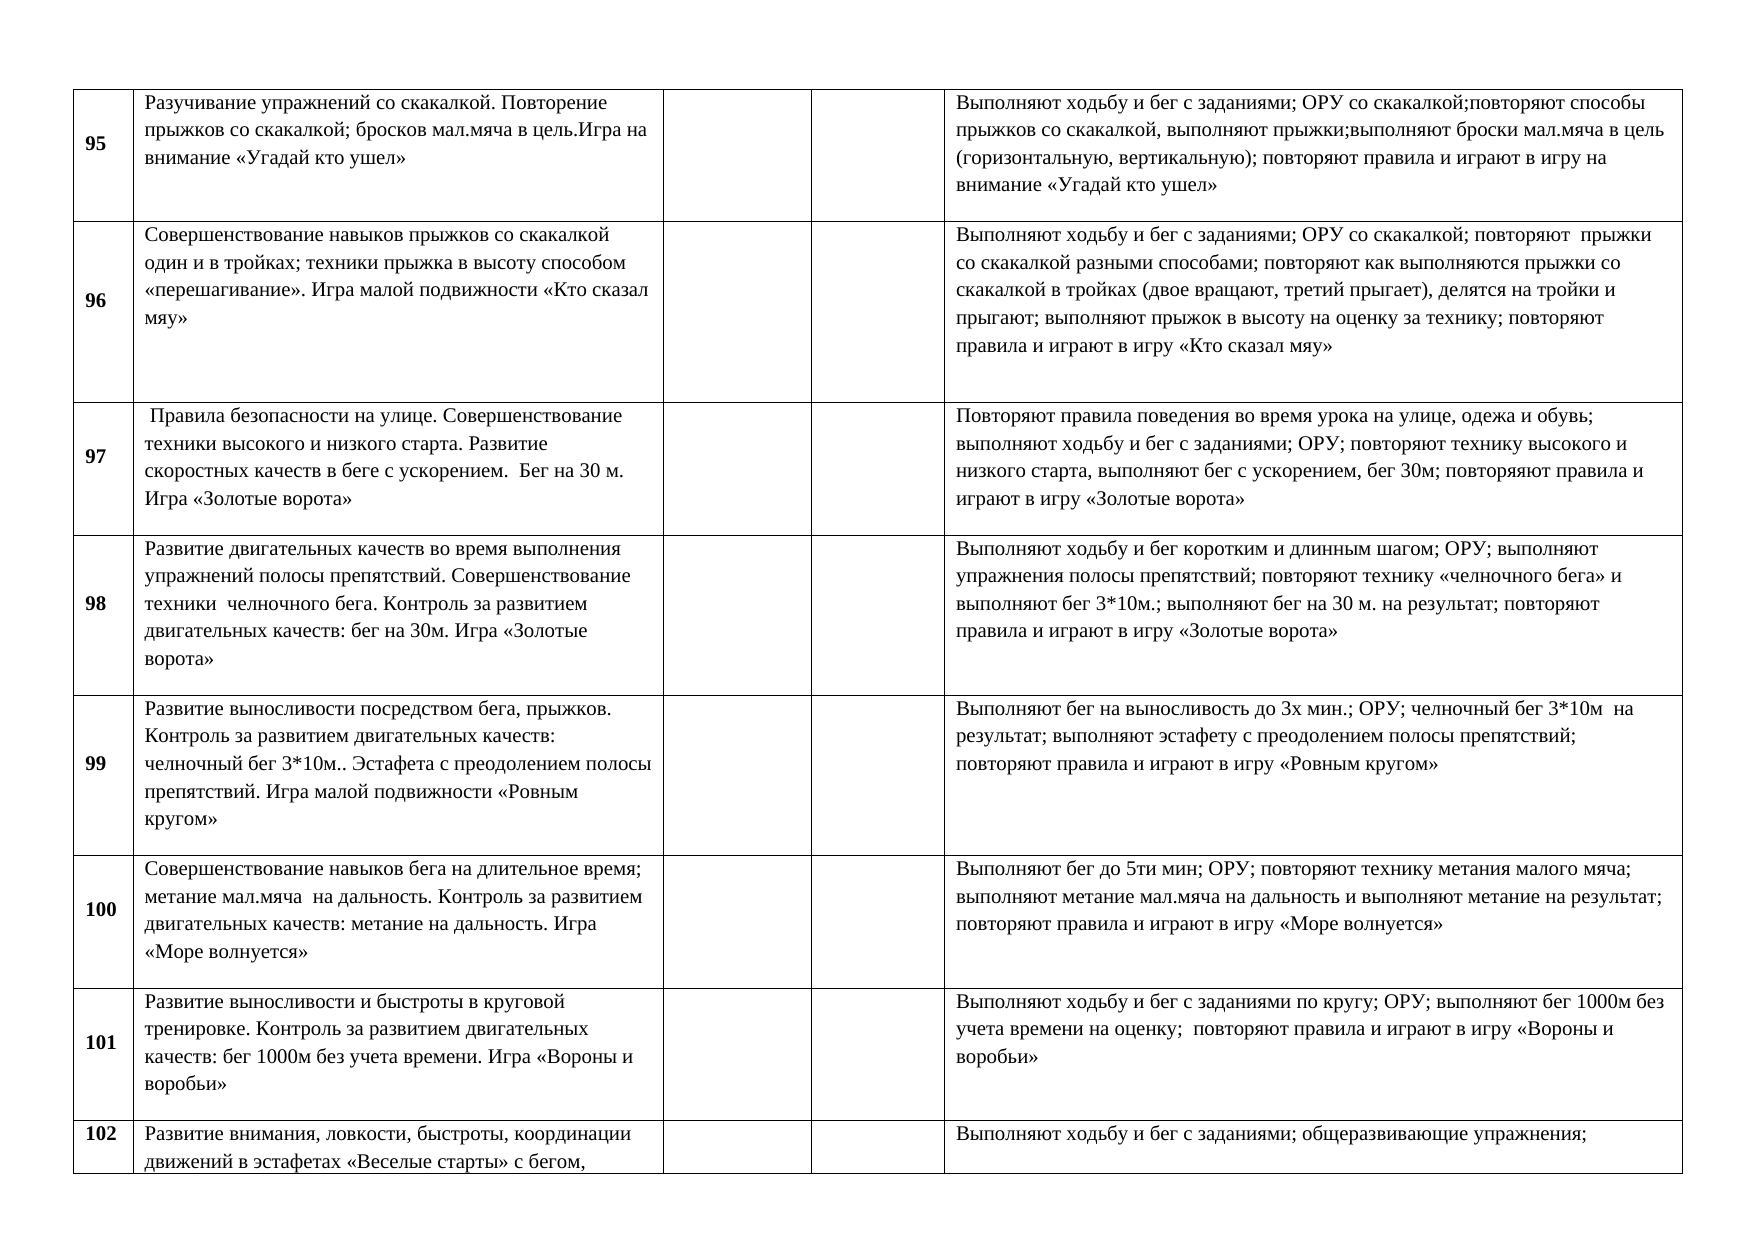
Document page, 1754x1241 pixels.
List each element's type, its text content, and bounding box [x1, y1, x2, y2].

table_cell Разучивание упражнений со скакалкой. Повторение прыжков со скакалкой; бросков мал.мяча в цель.Игра на внимание «Угадай кто ушел» [134, 90, 663, 221]
table_cell Развитие выносливости посредством бега, прыжков. Контроль за развитием двигательных качеств: челночный бег 3*10м.. Эстафета с преодолением полосы препятствий. Игра малой подвижности «Ровным кругом» [134, 696, 663, 855]
table_cell Совершенствование навыков бега на длительное время; метание мал.мяча на дальность. Контроль за развитием двигательных качеств: метание на дальность. Игра «Море волнуется» [134, 856, 663, 987]
table_cell [664, 856, 811, 987]
table_cell 97 [74, 403, 133, 534]
table_cell Правила безопасности на улице. Совершенствование техники высокого и низкого старта. Развитие скоростных качеств в беге с ускорением. Бег на . Игра «Золотые ворота» [134, 403, 663, 534]
table_cell Выполняют ходьбу и бег коротким и длинным шагом; ОРУ; выполняют упражнения полосы препятствий; повторяют технику «челночного бега» и выполняют бег 3*10м.; выполняют бег на . на результат; повторяют правила и играют в игру «Золотые ворота» [945, 536, 1682, 695]
table_cell 96 [74, 222, 133, 402]
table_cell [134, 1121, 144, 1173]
table_cell [664, 90, 811, 221]
table_cell 102 [74, 1121, 133, 1173]
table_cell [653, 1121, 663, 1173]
table_cell Выполняют ходьбу и бег с заданиями по кругу; ОРУ; выполняют бег 1000м без учета времени на оценку; повторяют правила и играют в игру «Вороны и воробьи» [945, 989, 1682, 1120]
table_cell [812, 1121, 944, 1173]
table_cell Выполняют бег на выносливость до 3х мин.; ОРУ; челночный бег 3*10м на результат; выполняют эстафету с преодолением полосы препятствий; повторяют правила и играют в игру «Ровным кругом» [945, 696, 1682, 855]
table_cell [812, 536, 944, 695]
table_cell [812, 696, 944, 855]
table_cell [812, 222, 944, 402]
table_cell [664, 989, 811, 1120]
table_cell Повторяют правила поведения во время урока на улице, одежа и обувь; выполняют ходьбу и бег с заданиями; ОРУ; повторяют технику высокого и низкого старта, выполняют бег с ускорением, бег 30м; повторяяют правила и играют в игру «Золотые ворота» [945, 403, 1682, 534]
table_cell 100 [74, 856, 133, 987]
table_cell Развитие двигательных качеств во время выполнения упражнений полосы препятствий. Совершенствование техники челночного бега. Контроль за развитием двигательных качеств: бег на 30м. Игра «Золотые ворота» [134, 536, 663, 695]
table_cell [812, 90, 944, 221]
table_cell [664, 1121, 811, 1173]
table_cell Выполняют бег до 5ти мин; ОРУ; повторяют технику метания малого мяча; выполняют метание мал.мяча на дальность и выполняют метание на результат; повторяют правила и играют в игру «Море волнуется» [945, 856, 1682, 987]
table_cell Выполняют ходьбу и бег с заданиями; ОРУ со скакалкой; повторяют прыжки со скакалкой разными способами; повторяют как выполняются прыжки со скакалкой в тройках (двое вращают, третий прыгает), делятся на тройки и прыгают; выполняют прыжок в высоту на оценку за технику; повторяют правила и играют в игру «Кто сказал мяу» [945, 222, 1682, 402]
table_cell [664, 696, 811, 855]
table_cell Развитие выносливости и быстроты в круговой тренировке. Контроль за развитием двигательных качеств: бег 1000м без учета времени. Игра «Вороны и воробьи» [134, 989, 663, 1120]
table_cell Выполняют ходьбу и бег с заданиями; ОРУ со скакалкой;повторяют способы прыжков со скакалкой, выполняют прыжки;выполняют броски мал.мяча в цель (горизонтальную, вертикальную); повторяют правила и играют в игру на внимание «Угадай кто ушел» [945, 90, 1682, 221]
table_cell 99 [74, 696, 133, 855]
table_cell Совершенствование навыков прыжков со скакалкой один и в тройках; техники прыжка в высоту способом «перешагивание». Игра малой подвижности «Кто сказал мяу» [134, 222, 663, 402]
table_cell [812, 403, 944, 534]
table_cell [945, 1121, 1682, 1173]
table_cell [664, 536, 811, 695]
table_cell [664, 403, 811, 534]
table_cell [664, 222, 811, 402]
table_cell 101 [74, 989, 133, 1120]
table_cell 98 [74, 536, 133, 695]
table_cell 95 [74, 90, 133, 221]
table_cell [812, 856, 944, 987]
table_cell [812, 989, 944, 1120]
